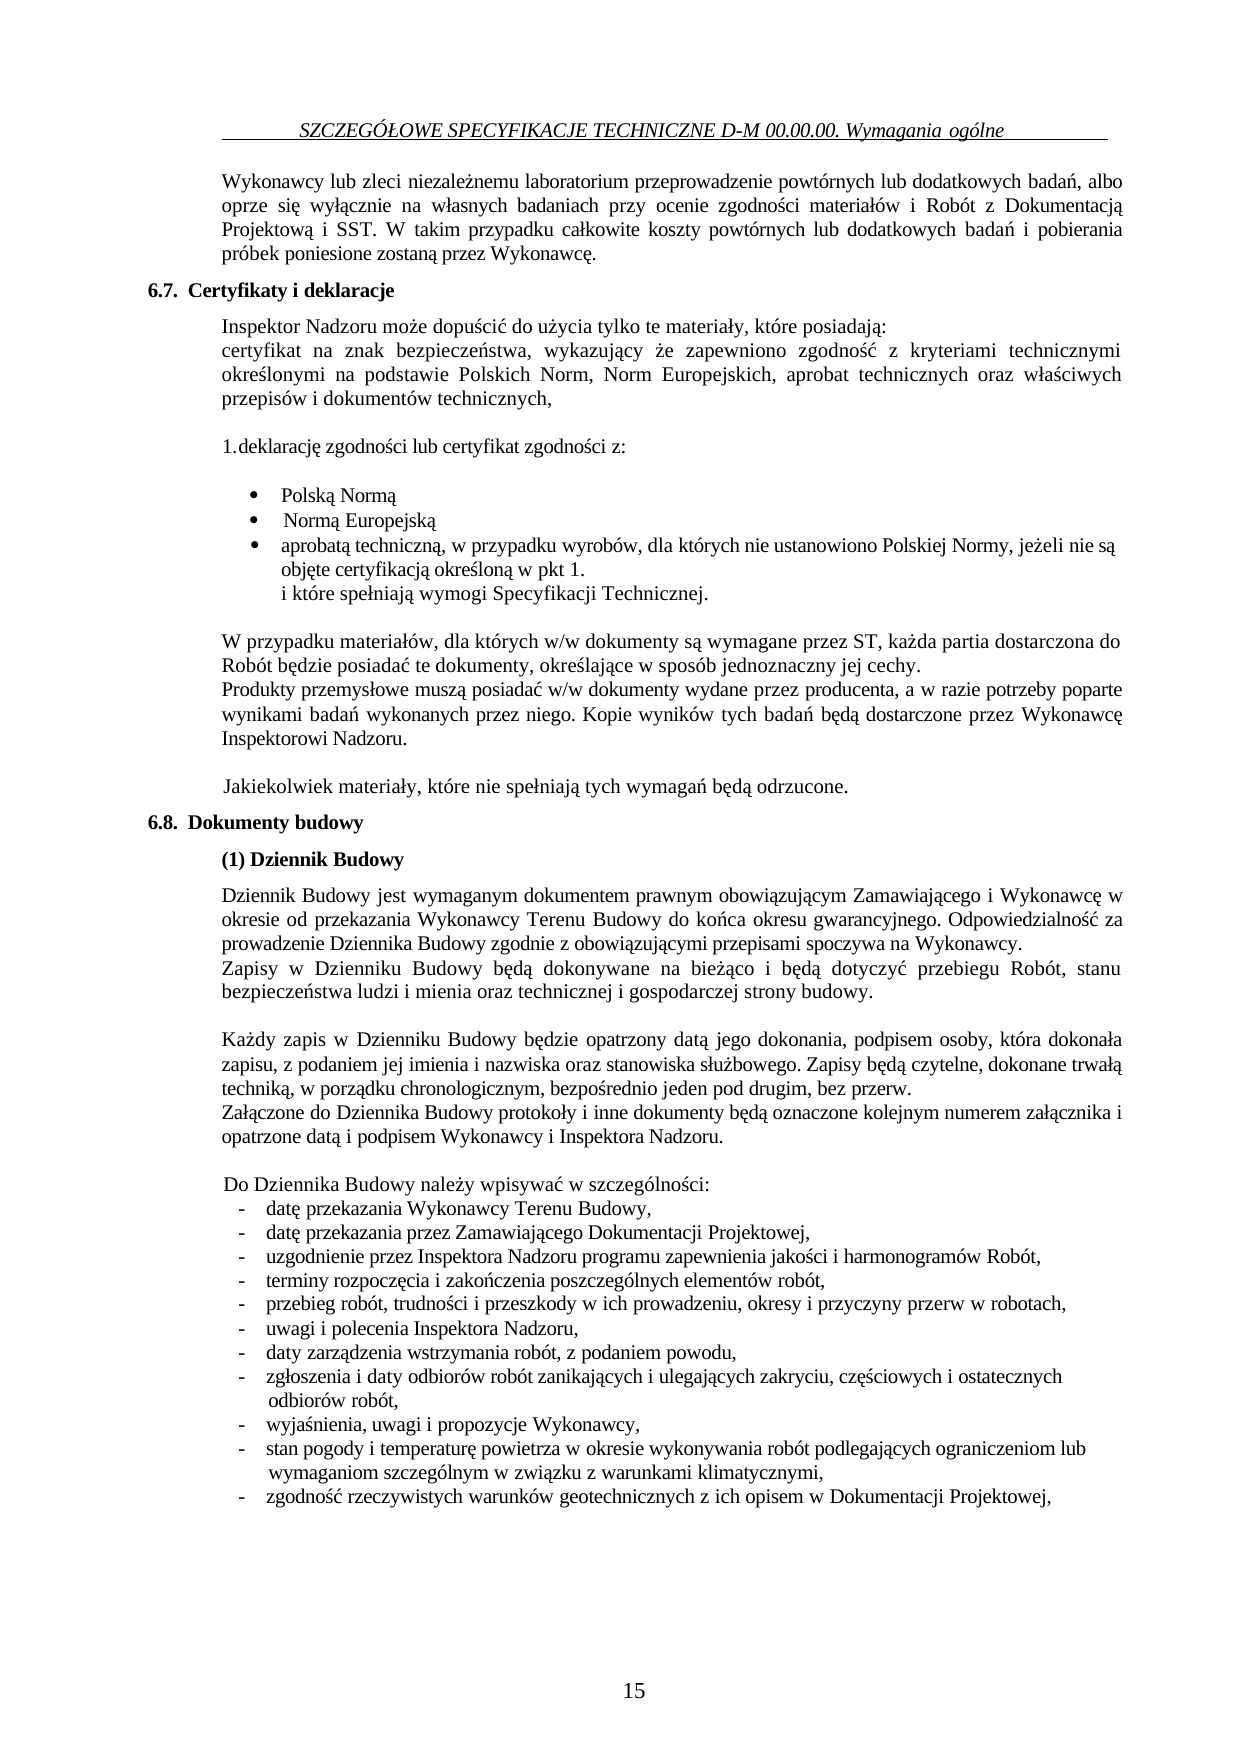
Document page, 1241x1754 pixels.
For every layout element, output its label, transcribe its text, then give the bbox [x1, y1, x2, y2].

subtitle Certyfikaty i deklaracje [148, 278, 1134, 302]
list uzgodnienie przez Inspektora Nadzoru programu zapewnienia jakości i harmonogramów Robót, [238, 1244, 1134, 1268]
list datę przekazania przez Zamawiającego Dokumentacji Projektowej, [238, 1220, 1134, 1244]
text Produkty przemysłowe muszą posiadać w/w dokumenty wydane przez producenta, a w razie potrzeby poparte wynikami badań wykonanych przez niego. Kopie wyników tych badań będą dostarczone przez Wykonawcę Inspektorowi Nadzoru. [221, 677, 1123, 749]
list wyjaśnienia, uwagi i propozycje Wykonawcy, [238, 1412, 1134, 1436]
list uwagi i polecenia Inspektora Nadzoru, [238, 1316, 1134, 1340]
text Każdy zapis w Dzienniku Budowy będzie opatrzony datą jego dokonania, podpisem osoby, która dokonała zapisu, z podaniem jej imienia i nazwiska oraz stanowiska służbowego. Zapisy będą czytelne, dokonane trwałą techniką, w porządku chronologicznym, bezpośrednio jeden pod drugim, bez przerw. [221, 1027, 1123, 1099]
list Dziennik Budowy [221, 847, 1134, 871]
text certyfikat na znak bezpieczeństwa, wykazujący że zapewniono zgodność z kryteriami technicznymi określonymi na podstawie Polskich Norm, Norm Europejskich, aprobat technicznych oraz właściwych przepisów i dokumentów technicznych, [221, 338, 1122, 410]
text Dziennik Budowy jest wymaganym dokumentem prawnym obowiązującym Zamawiającego i Wykonawcę w okresie od przekazania Wykonawcy Terenu Budowy do końca okresu gwarancyjnego. Odpowiedzialność za prowadzenie Dziennika Budowy zgodnie z obowiązującymi przepisami spoczywa na Wykonawcy. [221, 883, 1123, 955]
text Jakiekolwiek materiały, które nie spełniają tych wymagań będą odrzucone. [223, 774, 1134, 798]
text Załączone do Dziennika Budowy protokoły i inne dokumenty będą oznaczone kolejnym numerem załącznika i opatrzone datą i podpisem Wykonawcy i Inspektora Nadzoru. [221, 1099, 1122, 1148]
text Do Dziennika Budowy należy wpisywać w szczególności: [223, 1172, 1134, 1196]
text Wykonawcy lub zleci niezależnemu laboratorium przeprowadzenie powtórnych lub dodatkowych badań, albo oprze się wyłącznie na własnych badaniach przy ocenie zgodności materiałów i Robót z Dokumentacją Projektową i SST. W takim przypadku całkowite koszty powtórnych lub dodatkowych badań i pobierania próbek poniesione zostaną przez Wykonawcę. [221, 169, 1123, 265]
list zgodność rzeczywistych warunków geotechnicznych z ich opisem w Dokumentacji Projektowej, [238, 1484, 1134, 1508]
list Polską Normą [250, 482, 1134, 508]
list stan pogody i temperaturę powietrza w okresie wykonywania robót podlegających ograniczeniom lub wymaganiom szczególnym w związku z warunkami klimatycznymi, [238, 1436, 1123, 1484]
text i które spełniają wymogi Specyfikacji Technicznej. [281, 581, 1131, 605]
list przebieg robót, trudności i przeszkody w ich prowadzeniu, okresy i przyczyny przerw w robotach, [238, 1292, 1134, 1316]
list daty zarządzenia wstrzymania robót, z podaniem powodu, [238, 1340, 1134, 1364]
list aprobatą techniczną, w przypadku wyrobów, dla których nie ustanowiono Polskiej Normy, jeżeli nie są objęte certyfikacją określoną w pkt 1. [251, 534, 1122, 581]
text Inspektor Nadzoru może dopuścić do użycia tylko te materiały, które posiadają: [221, 314, 1134, 338]
text W przypadku materiałów, dla których w/w dokumenty są wymagane przez ST, każda partia dostarczona do Robót będzie posiadać te dokumenty, określające w sposób jednoznaczny jej cechy. [221, 629, 1122, 677]
list Normą Europejską [250, 508, 1134, 532]
list terminy rozpoczęcia i zakończenia poszczególnych elementów robót, [238, 1268, 1134, 1292]
subtitle Dokumenty budowy [148, 810, 1134, 834]
list datę przekazania Wykonawcy Terenu Budowy, [238, 1196, 1134, 1220]
text Zapisy w Dzienniku Budowy będą dokonywane na bieżąco i będą dotyczyć przebiegu Robót, stanu bezpieczeństwa ludzi i mienia oraz technicznej i gospodarczej strony budowy. [221, 955, 1122, 1003]
list deklarację zgodności lub certyfikat zgodności z: [222, 434, 1134, 458]
list zgłoszenia i daty odbiorów robót zanikających i ulegających zakryciu, częściowych i ostatecznych odbiorów robót, [238, 1364, 1123, 1412]
